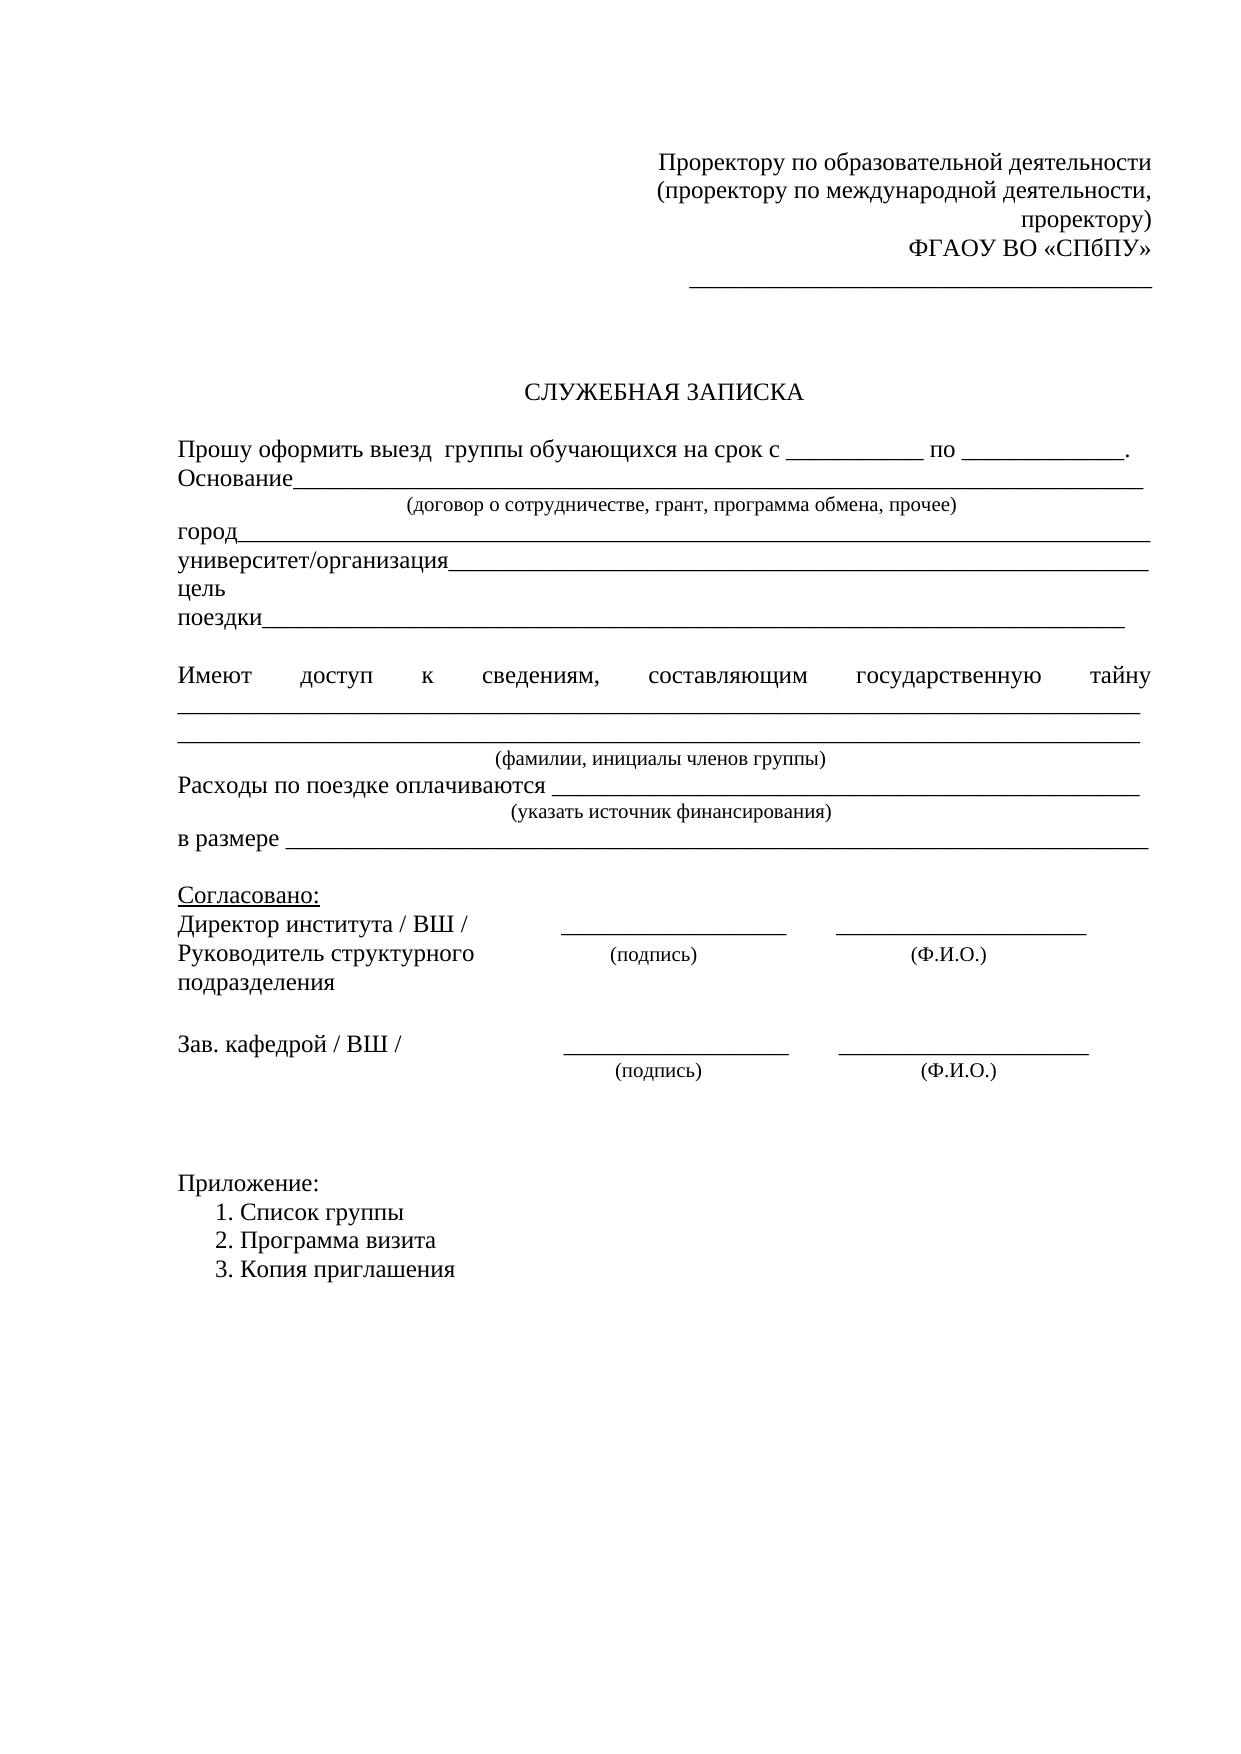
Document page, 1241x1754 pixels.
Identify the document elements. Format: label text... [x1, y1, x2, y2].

text в размере _____________________________________________________________________ [177, 823, 1152, 852]
list Копия приглашения [215, 1254, 1152, 1283]
text Согласовано: [177, 880, 1152, 909]
text _____________________________________ [177, 262, 1152, 291]
text Основание____________________________________________________________________ [177, 463, 1152, 492]
text Приложение: [177, 1168, 1152, 1197]
text цель поездки_____________________________________________________________________ [177, 573, 1152, 631]
text Директор института / ВШ / __________________ ____________________ [177, 909, 1152, 938]
text подразделения [177, 967, 1152, 995]
text Расходы по поездке оплачиваются _______________________________________________ [177, 770, 1152, 799]
text (указать источник финансирования) [177, 799, 1152, 823]
list Программа визита [215, 1225, 1152, 1254]
text проректору) [177, 204, 1152, 233]
text Имеют доступ к сведениям, составляющим государственную тайну __________________________________________________________________________________________________________________________________________________________ [177, 660, 1152, 746]
text Прошу оформить выезд группы обучающихся на срок с ___________ по _____________. [177, 434, 1152, 463]
list Список группы [215, 1197, 1152, 1225]
text ФГАОУ ВО «СПбПУ» [177, 233, 1152, 262]
text (договор о сотрудничестве, грант, программа обмена, прочее) [177, 492, 1152, 516]
text Зав. кафедрой / ВШ / __________________ ____________________ [177, 1029, 1152, 1058]
text (фамилии, инициалы членов группы) [177, 746, 1152, 770]
text Проректору по образовательной деятельности [177, 147, 1152, 176]
text университет/организация________________________________________________________ [177, 545, 1152, 573]
text СЛУЖЕБНАЯ ЗАПИСКА [177, 377, 1152, 406]
text Руководитель структурного (подпись) (Ф.И.О.) [177, 938, 1152, 967]
text (подпись) (Ф.И.О.) [177, 1058, 1152, 1082]
text (проректору по международной деятельности, [177, 176, 1152, 204]
text город_________________________________________________________________________ [177, 516, 1152, 545]
